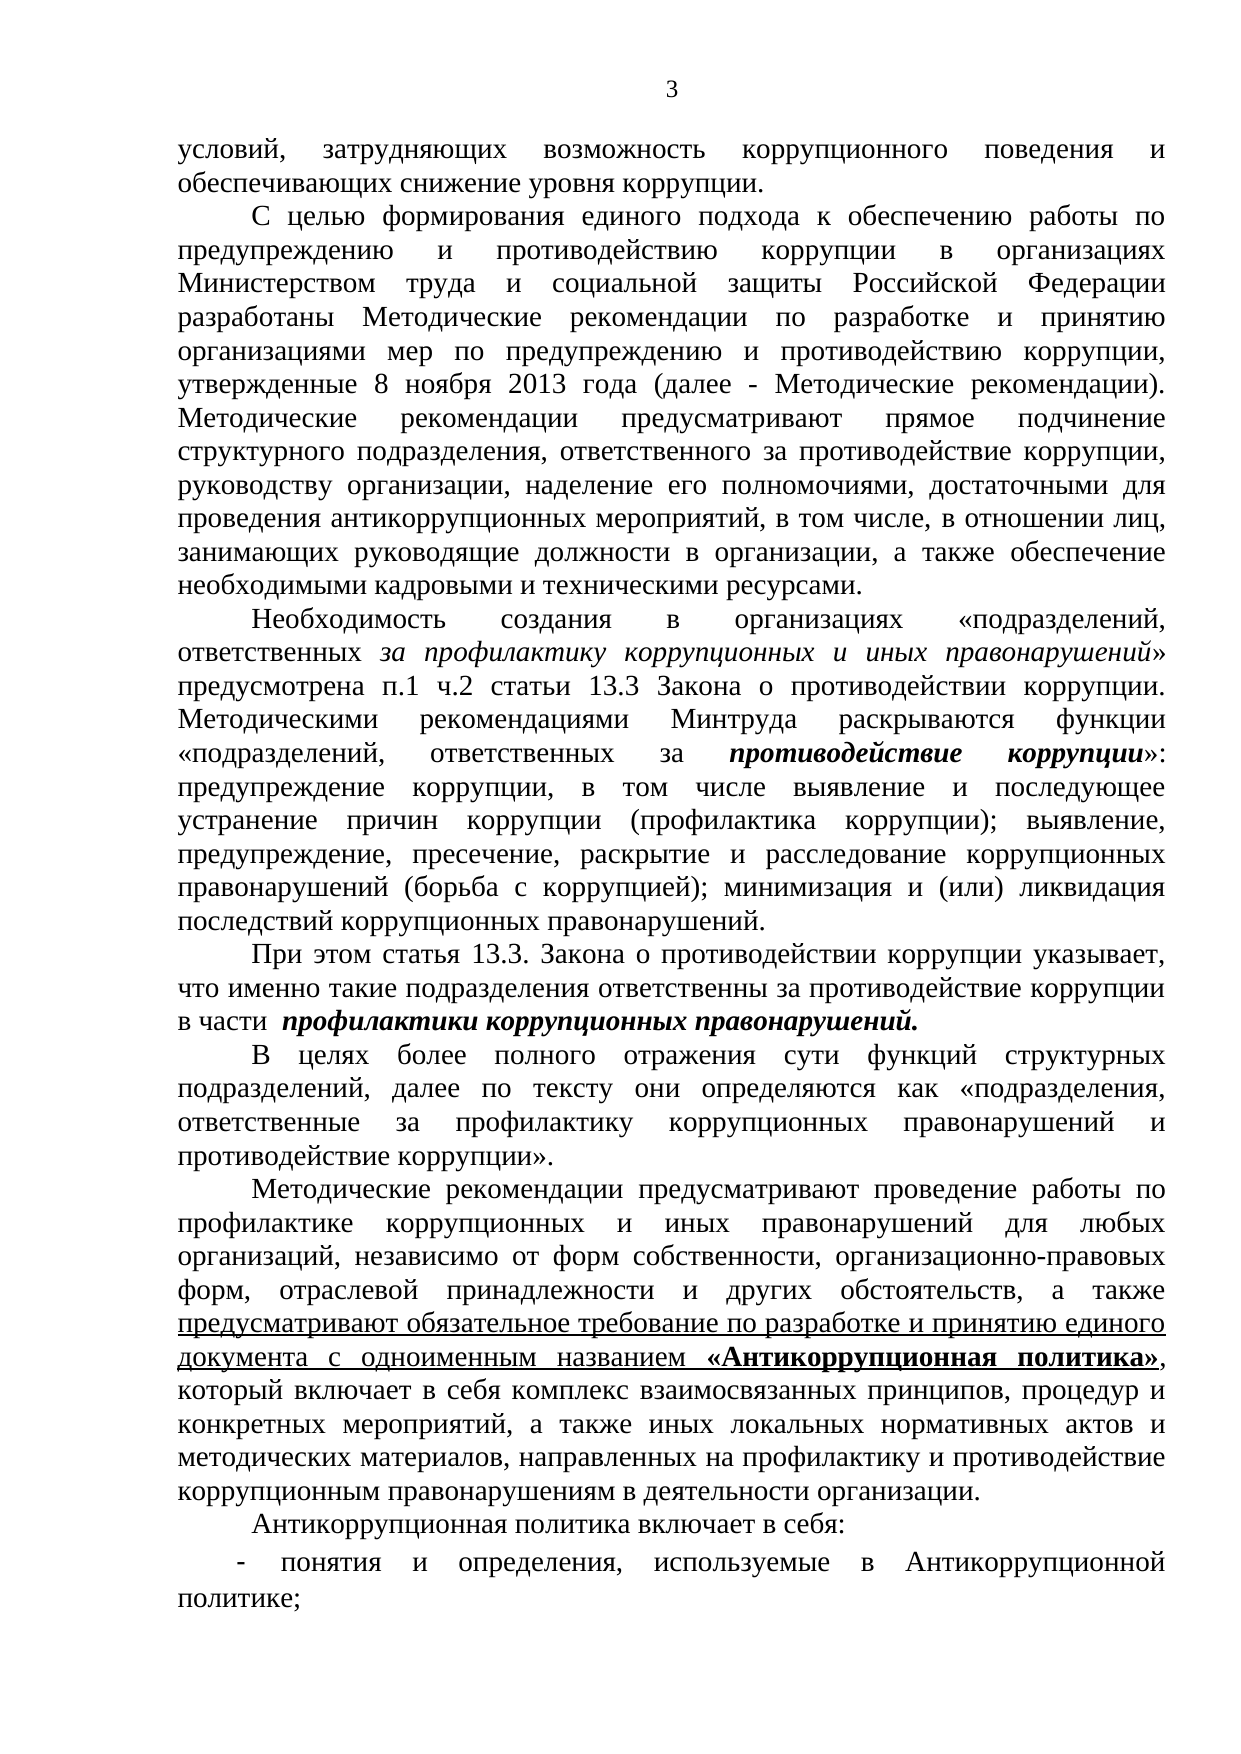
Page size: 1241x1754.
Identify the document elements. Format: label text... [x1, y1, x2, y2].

text С целью формирования единого подхода к обеспечению работы по предупреждению и противодействию коррупции в организациях Министерством труда и социальной защиты Российской Федерации разработаны Методические рекомендации по разработке и принятию организациями мер по предупреждению и противодействию коррупции, утвержденные 8 ноября 2013 года (далее - Методические рекомендации). Методические рекомендации предусматривают прямое подчинение структурного подразделения, ответственного за противодействие коррупции, руководству организации, наделение его полномочиями, достаточными для проведения антикоррупционных мероприятий, в том числе, в отношении лиц, занимающих руководящие должности в организации, а также обеспечение необходимыми кадровыми и техническими ресурсами. [177, 198, 1166, 601]
text Необходимость создания в организациях «подразделений, ответственных за профилактику коррупционных и иных правонарушений» предусмотрена п.1 ч.2 статьи 13.3 Закона о противодействии коррупции. Методическими рекомендациями Минтруда раскрываются функции «подразделений, ответственных за противодействие коррупции»: предупреждение коррупции, в том числе выявление и последующее устранение причин коррупции (профилактика коррупции); выявление, предупреждение, пресечение, раскрытие и расследование коррупционных правонарушений (борьба с коррупцией); минимизация и (или) ликвидация последствий коррупционных правонарушений. [177, 601, 1166, 936]
text При этом статья 13.3. Закона о противодействии коррупции указывает, что именно такие подразделения ответственны за противодействие коррупции в части профилактики коррупционных правонарушений. [177, 936, 1166, 1037]
text Антикоррупционная политика включает в себя: [177, 1507, 1166, 1540]
text Методические рекомендации предусматривают проведение работы по профилактике коррупционных и иных правонарушений для любых организаций, независимо от форм собственности, организационно-правовых форм, отраслевой принадлежности и других обстоятельств, а также предусматривают обязательное требование по разработке и принятию единого документа с одноименным названием «Антикоррупционная политика», который включает в себя комплекс взаимосвязанных принципов, процедур и конкретных мероприятий, а также иных локальных нормативных актов и методических материалов, направленных на профилактику и противодействие коррупционным правонарушениям в деятельности организации. [177, 1171, 1166, 1334]
text В целях более полного отражения сути функций структурных подразделений, далее по тексту они определяются как «подразделения, ответственные за профилактику коррупционных правонарушений и противодействие коррупции». [177, 1037, 1166, 1171]
text Методические рекомендации предусматривают проведение работы по профилактике коррупционных и иных правонарушений для любых организаций, независимо от форм собственности, организационно-правовых форм, отраслевой принадлежности и других обстоятельств, а также предусматривают обязательное требование по разработке и принятию единого документа с одноименным названием «Антикоррупционная политика», который включает в себя комплекс взаимосвязанных принципов, процедур и конкретных мероприятий, а также иных локальных нормативных актов и методических материалов, направленных на профилактику и противодействие коррупционным правонарушениям в деятельности организации. [177, 1335, 1166, 1507]
list понятия и определения, используемые в Антикоррупционной политике; [177, 1540, 1166, 1613]
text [177, 131, 1166, 198]
